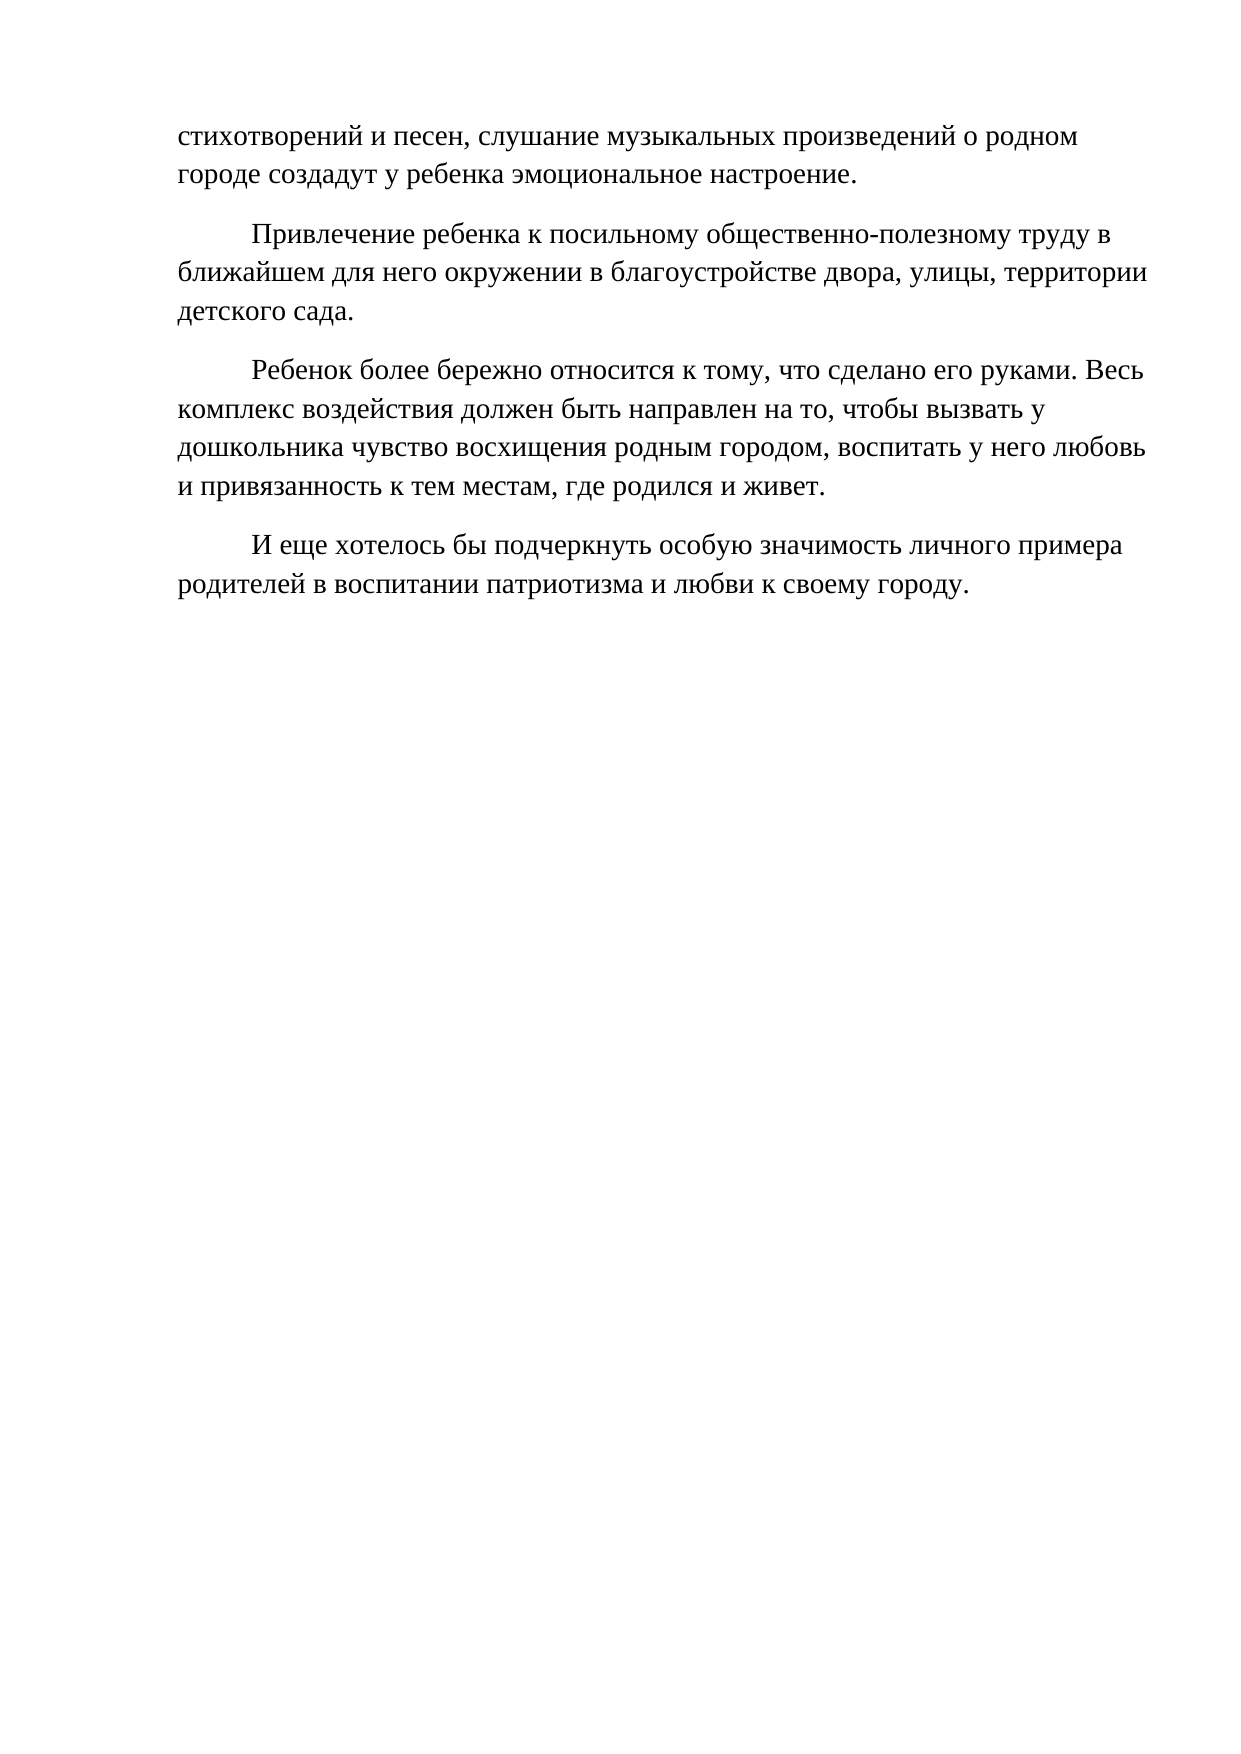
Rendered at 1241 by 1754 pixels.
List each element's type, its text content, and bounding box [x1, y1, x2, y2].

text Привлечение ребенка к посильному общественно-полезному труду в ближайшем для него окружении в благоустройстве двора, улицы, территории детского сада. [177, 216, 1152, 327]
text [177, 118, 1152, 190]
text И еще хотелось бы подчеркнуть особую значимость личного примера родителей в воспитании патриотизма и любви к своему городу. [177, 527, 1152, 599]
text Ребенок более бережно относится к тому, что сделано его руками. Весь комплекс воздействия должен быть направлен на то, чтобы вызвать у дошкольника чувство восхищения родным городом, воспитать у него любовь и привязанность к тем местам, где родился и живет. [177, 352, 1152, 502]
